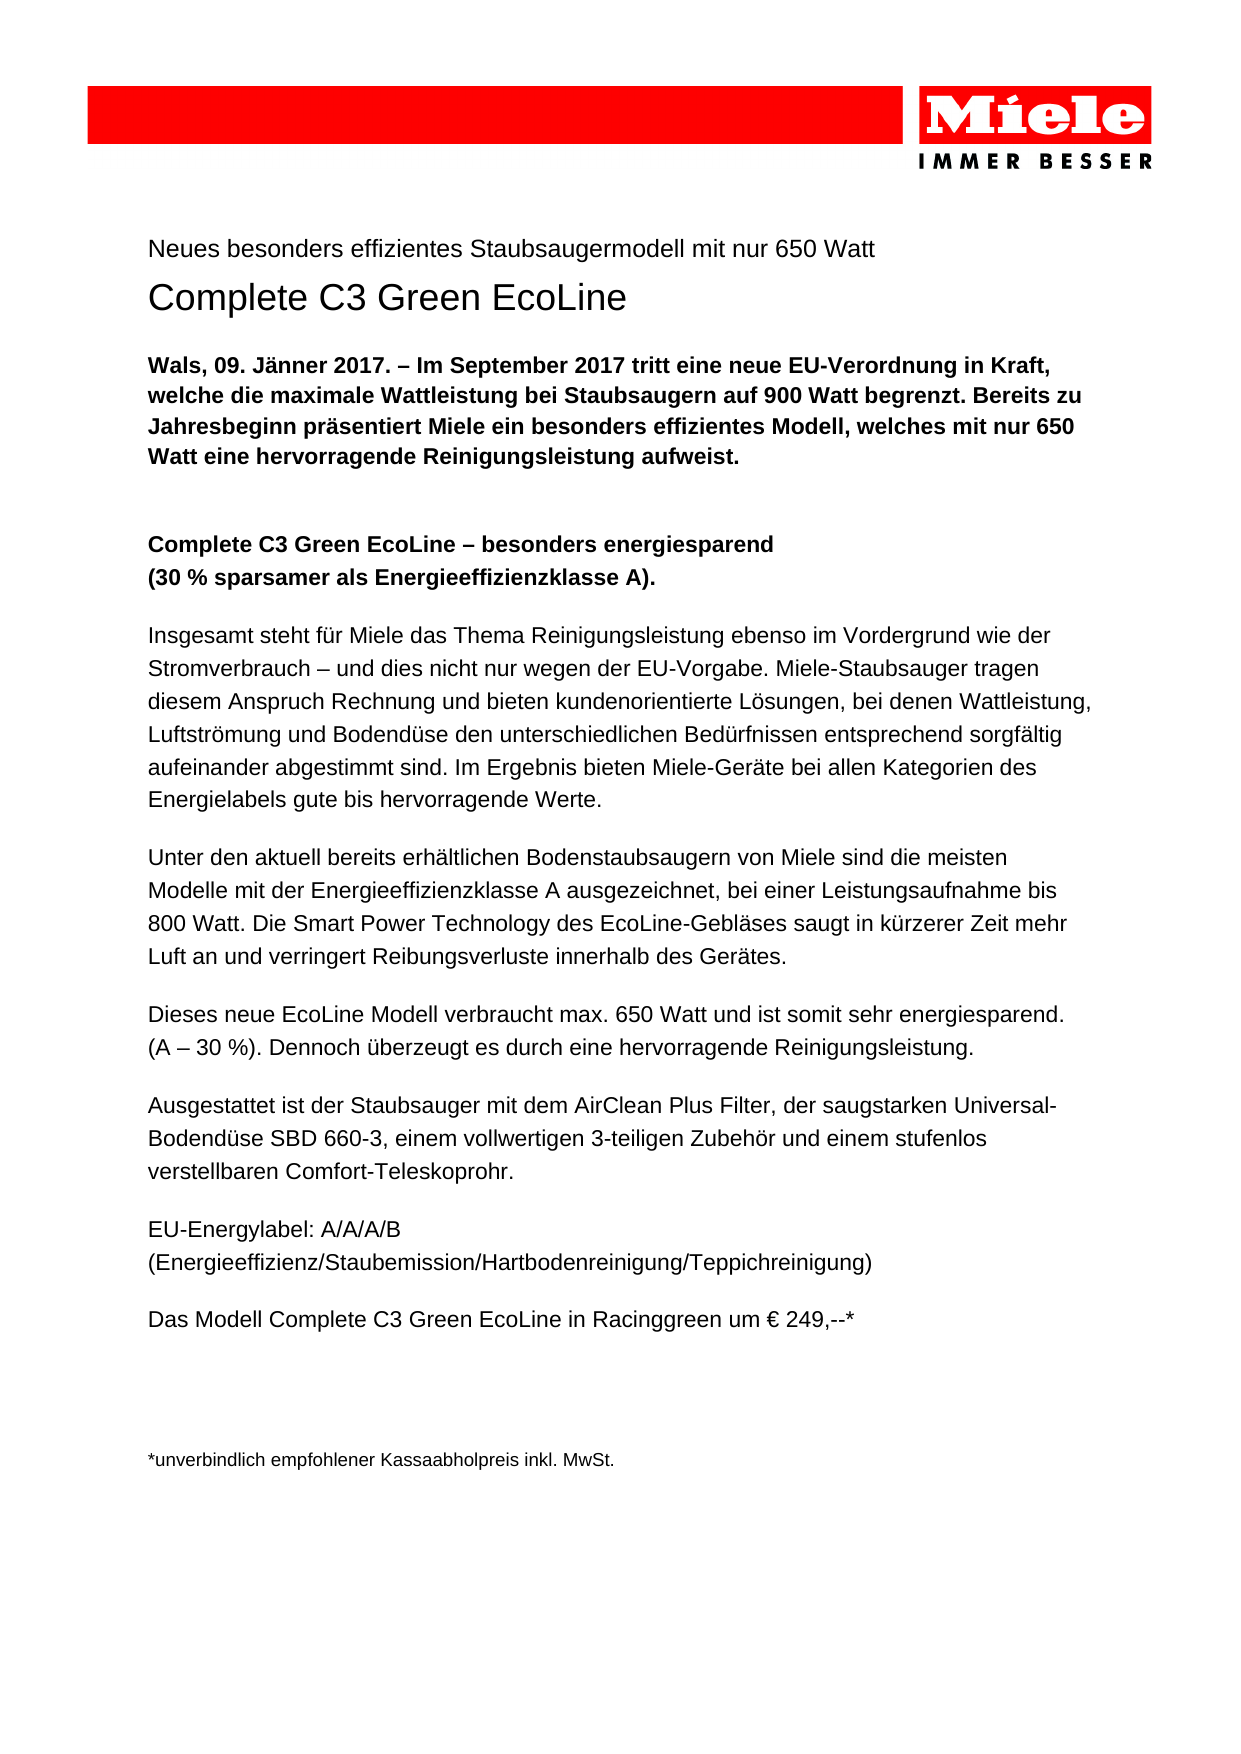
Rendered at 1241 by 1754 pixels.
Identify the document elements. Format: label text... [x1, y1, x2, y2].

text Ausgestattet ist der Staubsauger mit dem AirClean Plus Filter, der saugstarken Universal-Bodendüse SBD 660-3, einem vollwertigen 3-teiligen Zubehör und einem stufenlos verstellbaren Comfort-Teleskoprohr. [148, 1092, 1093, 1184]
text Dieses neue EcoLine Modell verbraucht max. 650 Watt und ist somit sehr energiesparend. (A – 30 %). Dennoch überzeugt es durch eine hervorragende Reinigungsleistung. [148, 1001, 1093, 1060]
text *unverbindlich empfohlener Kassaabholpreis inkl. MwSt. [148, 1449, 1093, 1471]
text Das Modell Complete C3 Green EcoLine in Racinggreen um € 249,--* [148, 1306, 1093, 1333]
text Unter den aktuell bereits erhältlichen Bodenstaubsaugern von Miele sind die meisten Modelle mit der Energieeffizienzklasse A ausgezeichnet, bei einer Leistungsaufnahme bis 800 Watt. Die Smart Power Technology des EcoLine-Gebläses saugt in kürzerer Zeit mehr Luft an und verringert Reibungsverluste innerhalb des Gerätes. [148, 844, 1093, 969]
picture [87, 86, 1152, 169]
text Insgesamt steht für Miele das Thema Reinigungsleistung ebenso im Vordergrund wie der Stromverbrauch – und dies nicht nur wegen der EU-Vorgabe. Miele-Staubsauger tragen diesem Anspruch Rechnung und bieten kundenorientierte Lösungen, bei denen Wattleistung, Luftströmung und Bodendüse den unterschiedlichen Bedürfnissen entsprechend sorgfältig aufeinander abgestimmt sind. Im Ergebnis bieten Miele-Geräte bei allen Kategorien des Energielabels gute bis hervorragende Werte. [148, 622, 1093, 813]
text EU-Energylabel: A/A/A/B (Energieeffizienz/Staubemission/Hartbodenreinigung/Teppichreinigung) [148, 1216, 1093, 1275]
text Complete C3 Green EcoLine Wals, 09. Jänner 2017. – Im September 2017 tritt eine neue EU-Verordnung in Kraft, welche die maximale Wattleistung bei Staubsaugern auf 900 Watt begrenzt. Bereits zu Jahresbeginn präsentiert Miele ein besonders effizientes Modell, welches mit nur 650 Watt eine hervorragende Reinigungsleistung aufweist. [148, 275, 1093, 469]
text Complete C3 Green EcoLine – besonders energiesparend (30 % sparsamer als Energieeffizienzklasse A). [148, 498, 1093, 590]
text Neues besonders effizientes Staubsaugermodell mit nur 650 Watt [148, 234, 1093, 263]
